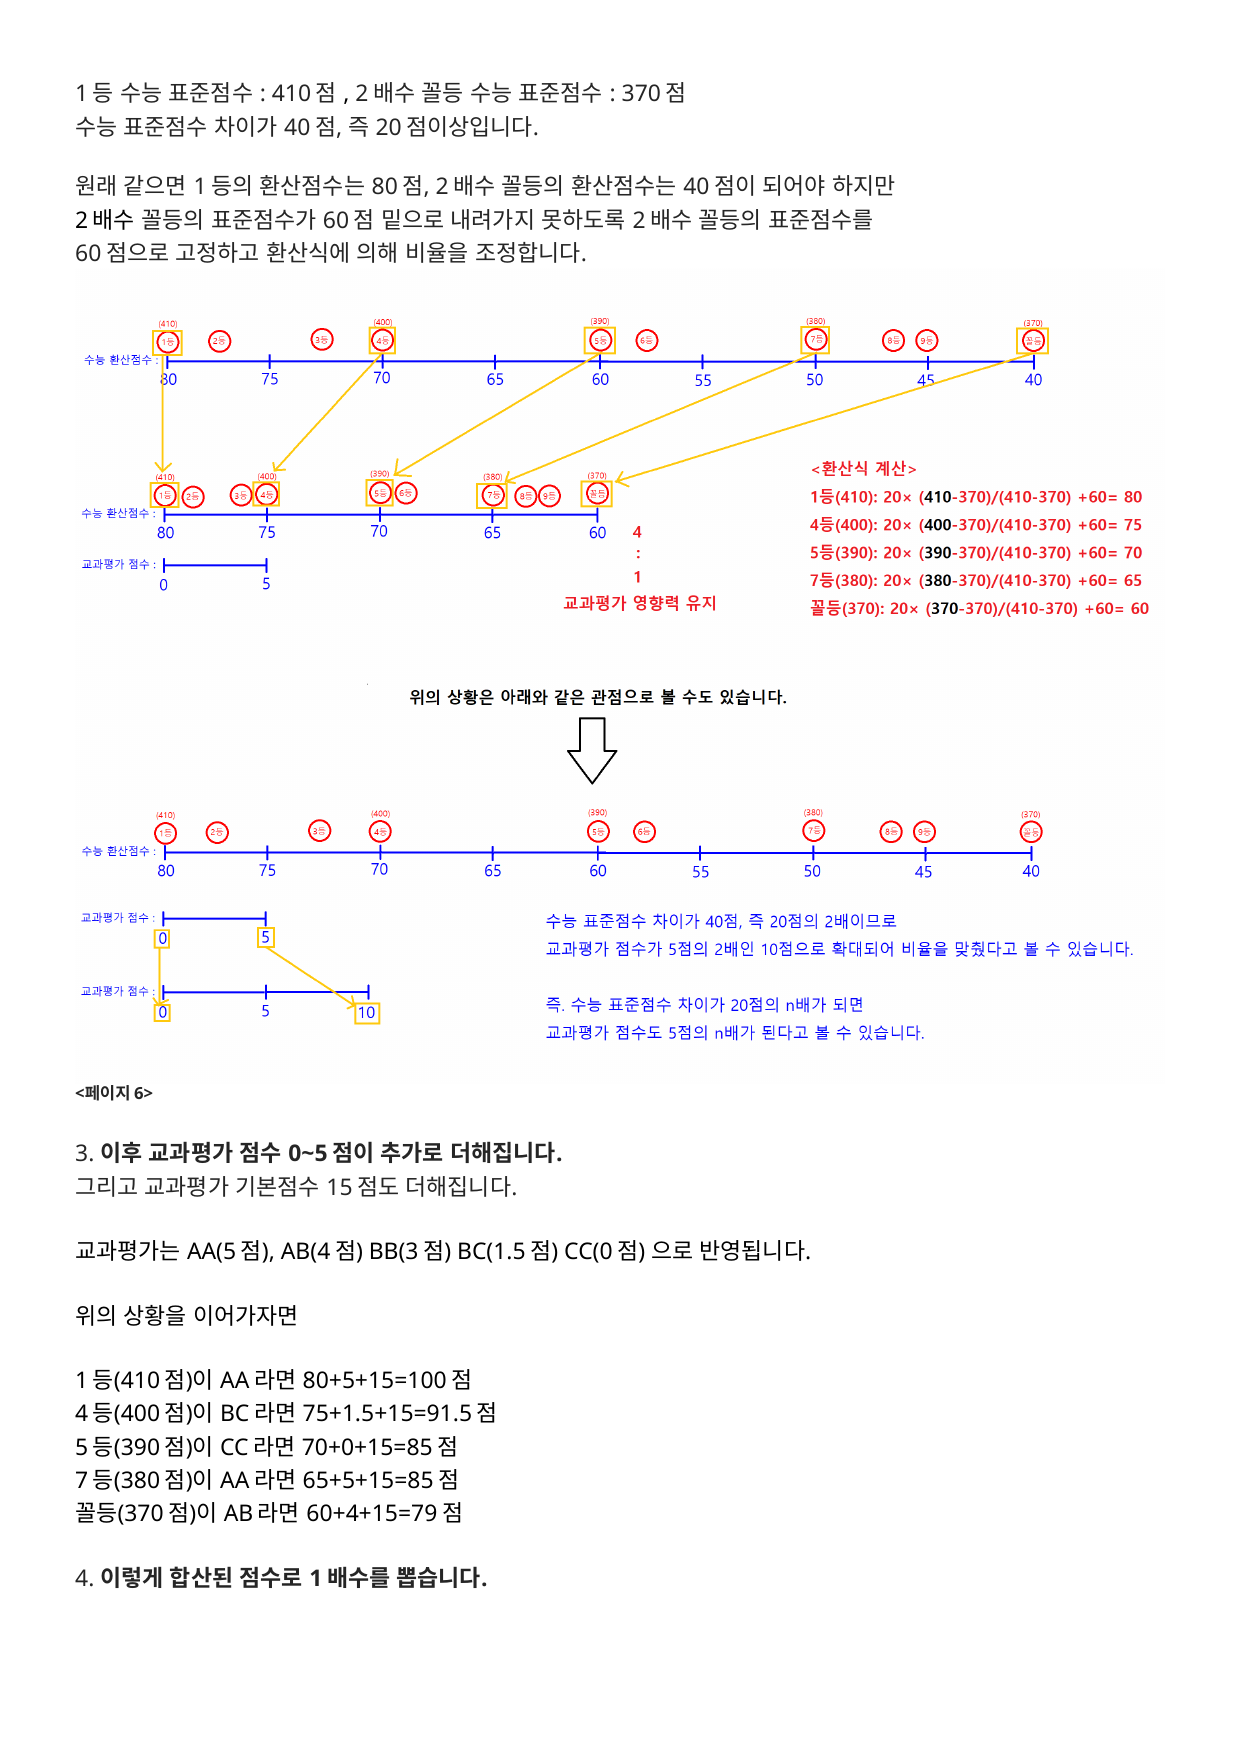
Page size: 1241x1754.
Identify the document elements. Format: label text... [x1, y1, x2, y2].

text 그리고 교과평가 기본점수 15점도 더해집니다. [75, 1168, 1165, 1202]
text 교과평가는 AA(5점), AB(4점) BB(3점) BC(1.5점) CC(0점) 으로 반영됩니다. [75, 1233, 1165, 1266]
text 위의 상황을 이어가자면 [75, 1297, 1165, 1331]
text 3. 이후 교과평가 점수 0~5점이 추가로 더해집니다. [75, 1135, 1165, 1168]
text 4등(400점)이 BC라면 75+1.5+15=91.5점 [75, 1395, 1165, 1429]
text 4. 이렇게 합산된 점수로 1배수를 뽑습니다. [75, 1560, 1165, 1593]
text 1등(410점)이 AA라면 80+5+15=100점 [75, 1362, 1165, 1395]
picture [75, 268, 1166, 1084]
text 꼴등(370점)이 AB라면 60+4+15=79점 [75, 1495, 1165, 1529]
text 1등 수능 표준점수 : 410점 , 2배수 꼴등 수능 표준점수 : 370점 [75, 75, 1165, 108]
text 수능 표준점수 차이가 40점, 즉 20점이상입니다. [75, 108, 1165, 142]
text <페이지6> [75, 1084, 1165, 1104]
text 5등(390점)이 CC라면 70+0+15=85점 [75, 1429, 1165, 1462]
text 7등(380점)이 AA라면 65+5+15=85점 [75, 1462, 1165, 1495]
text 2배수 꼴등의 표준점수가 60점 밑으로 내려가지 못하도록 2배수 꼴등의 표준점수를 [75, 202, 1165, 235]
text 원래 같으면 1등의 환산점수는 80점, 2배수 꼴등의 환산점수는 40점이 되어야 하지만 [75, 168, 1165, 202]
text 60점으로 고정하고 환산식에 의해 비율을 조정합니다. [75, 235, 1165, 268]
